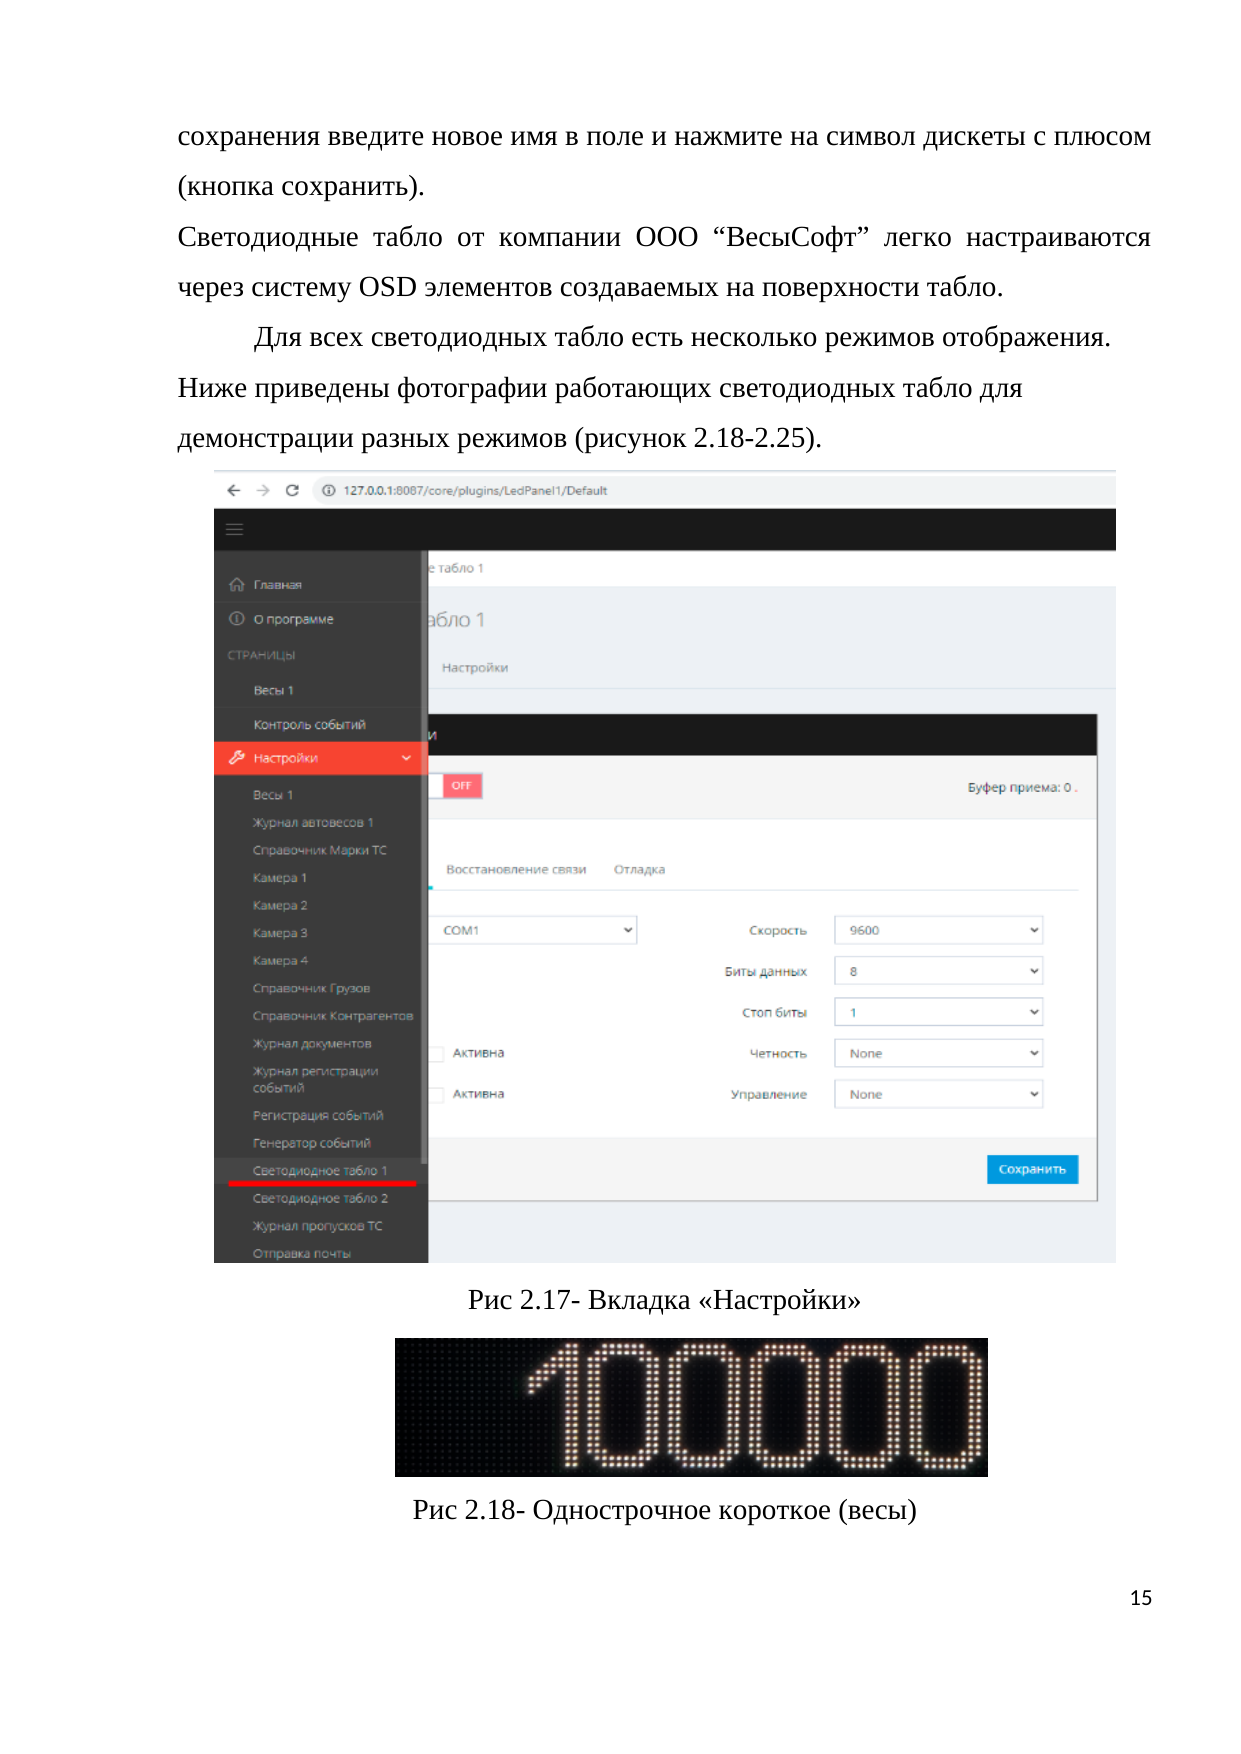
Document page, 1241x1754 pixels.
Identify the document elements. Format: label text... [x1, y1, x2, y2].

text Светодиодные табло от компании ООО “ВесыСофт” легко настраиваются через систему OSD элементов создаваемых на поверхности табло. [177, 219, 1152, 303]
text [177, 118, 1152, 202]
picture [214, 470, 1116, 1263]
picture [395, 1338, 988, 1477]
text Для всех светодиодных табло есть несколько режимов отображения. Ниже приведены фотографии работающих светодиодных табло для демонстрации разных режимов (рисунок 2.18-2.25). [177, 319, 1152, 453]
text Рис 2.18- Однострочное короткое (весы) [177, 1492, 1152, 1526]
